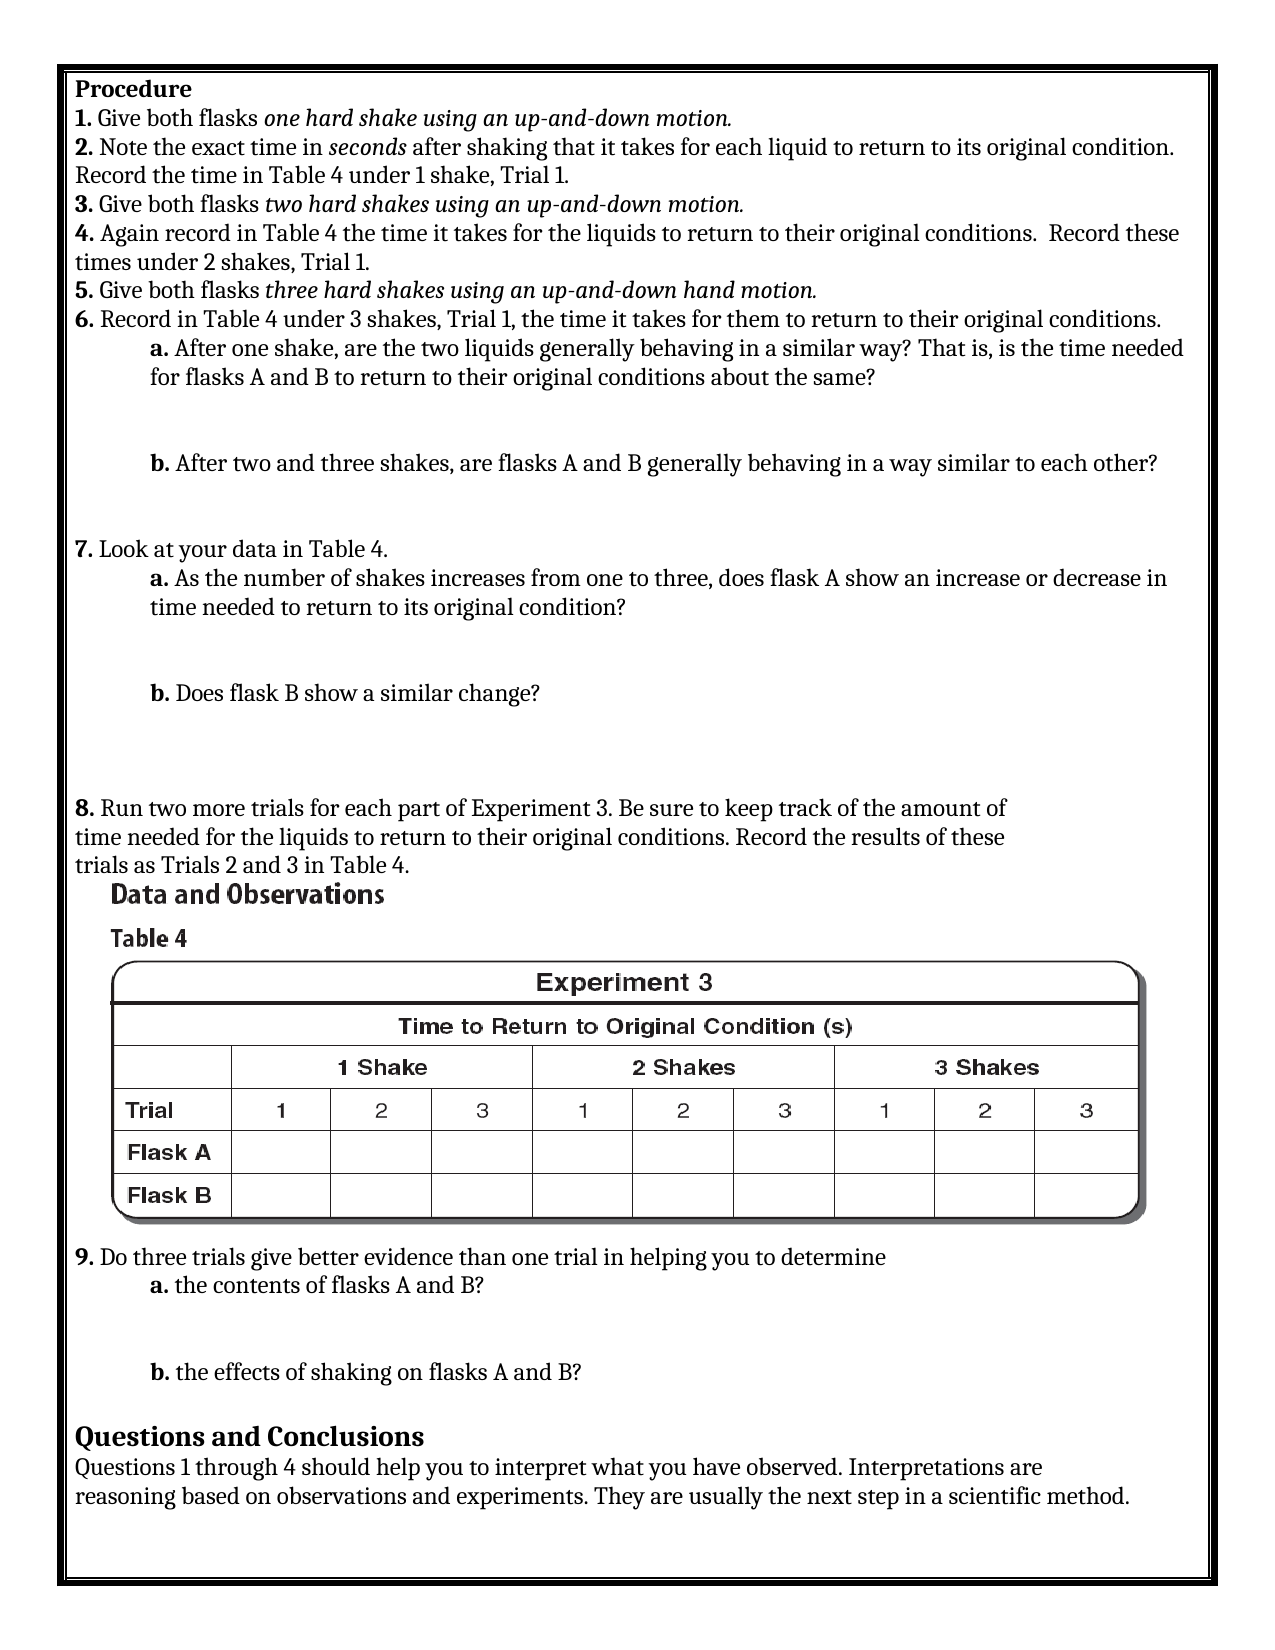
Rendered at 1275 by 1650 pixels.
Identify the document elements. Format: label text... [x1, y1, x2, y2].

text Questions and Conclusions [75, 1420, 1200, 1453]
text a. As the number of shakes increases from one to three, does flask A show an increase or decrease in time needed to return to its original condition? [150, 564, 1200, 621]
text Procedure [75, 75, 1200, 104]
text 7. Look at your data in Table 4. [75, 535, 1200, 564]
picture [75, 880, 1189, 1243]
text trials as Trials 2 and 3 in Table 4. [75, 851, 1200, 880]
text 2. Note the exact time in seconds after shaking that it takes for each liquid to return to its original condition. Record the time in Table 4 under 1 shake, Trial 1. [75, 132, 1200, 190]
text 3. Give both flasks two hard shakes using an up-and-down motion. [75, 190, 1200, 219]
text 9. Do three trials give better evidence than one trial in helping you to determine [75, 1242, 1200, 1271]
text 5. Give both flasks three hard shakes using an up-and-down hand motion. [75, 276, 1200, 305]
text 6. Record in Table 4 under 3 shakes, Trial 1, the time it takes for them to return to their original conditions. [75, 305, 1200, 334]
text b. Does flask B show a similar change? [75, 679, 1200, 707]
text reasoning based on observations and experiments. They are usually the next step in a scientific method. [75, 1482, 1200, 1511]
text a. the contents of flasks A and B? [75, 1271, 1200, 1300]
text b. After two and three shakes, are flasks A and B generally behaving in a way similar to each other? [150, 449, 1200, 477]
text time needed for the liquids to return to their original conditions. Record the results of these [75, 822, 1200, 851]
text Questions 1 through 4 should help you to interpret what you have observed. Interpretations are [75, 1453, 1200, 1482]
text 1. Give both flasks one hard shake using an up-and-down motion. [75, 104, 1200, 132]
text a. After one shake, are the two liquids generally behaving in a similar way? That is, is the time needed for flasks A and B to return to their original conditions about the same? [150, 334, 1200, 391]
text b. the effects of shaking on flasks A and B? [75, 1357, 1200, 1386]
text 4. Again record in Table 4 the time it takes for the liquids to return to their original conditions. Record these times under 2 shakes, Trial 1. [75, 219, 1200, 276]
text 8. Run two more trials for each part of Experiment 3. Be sure to keep track of the amount of [75, 794, 1200, 822]
